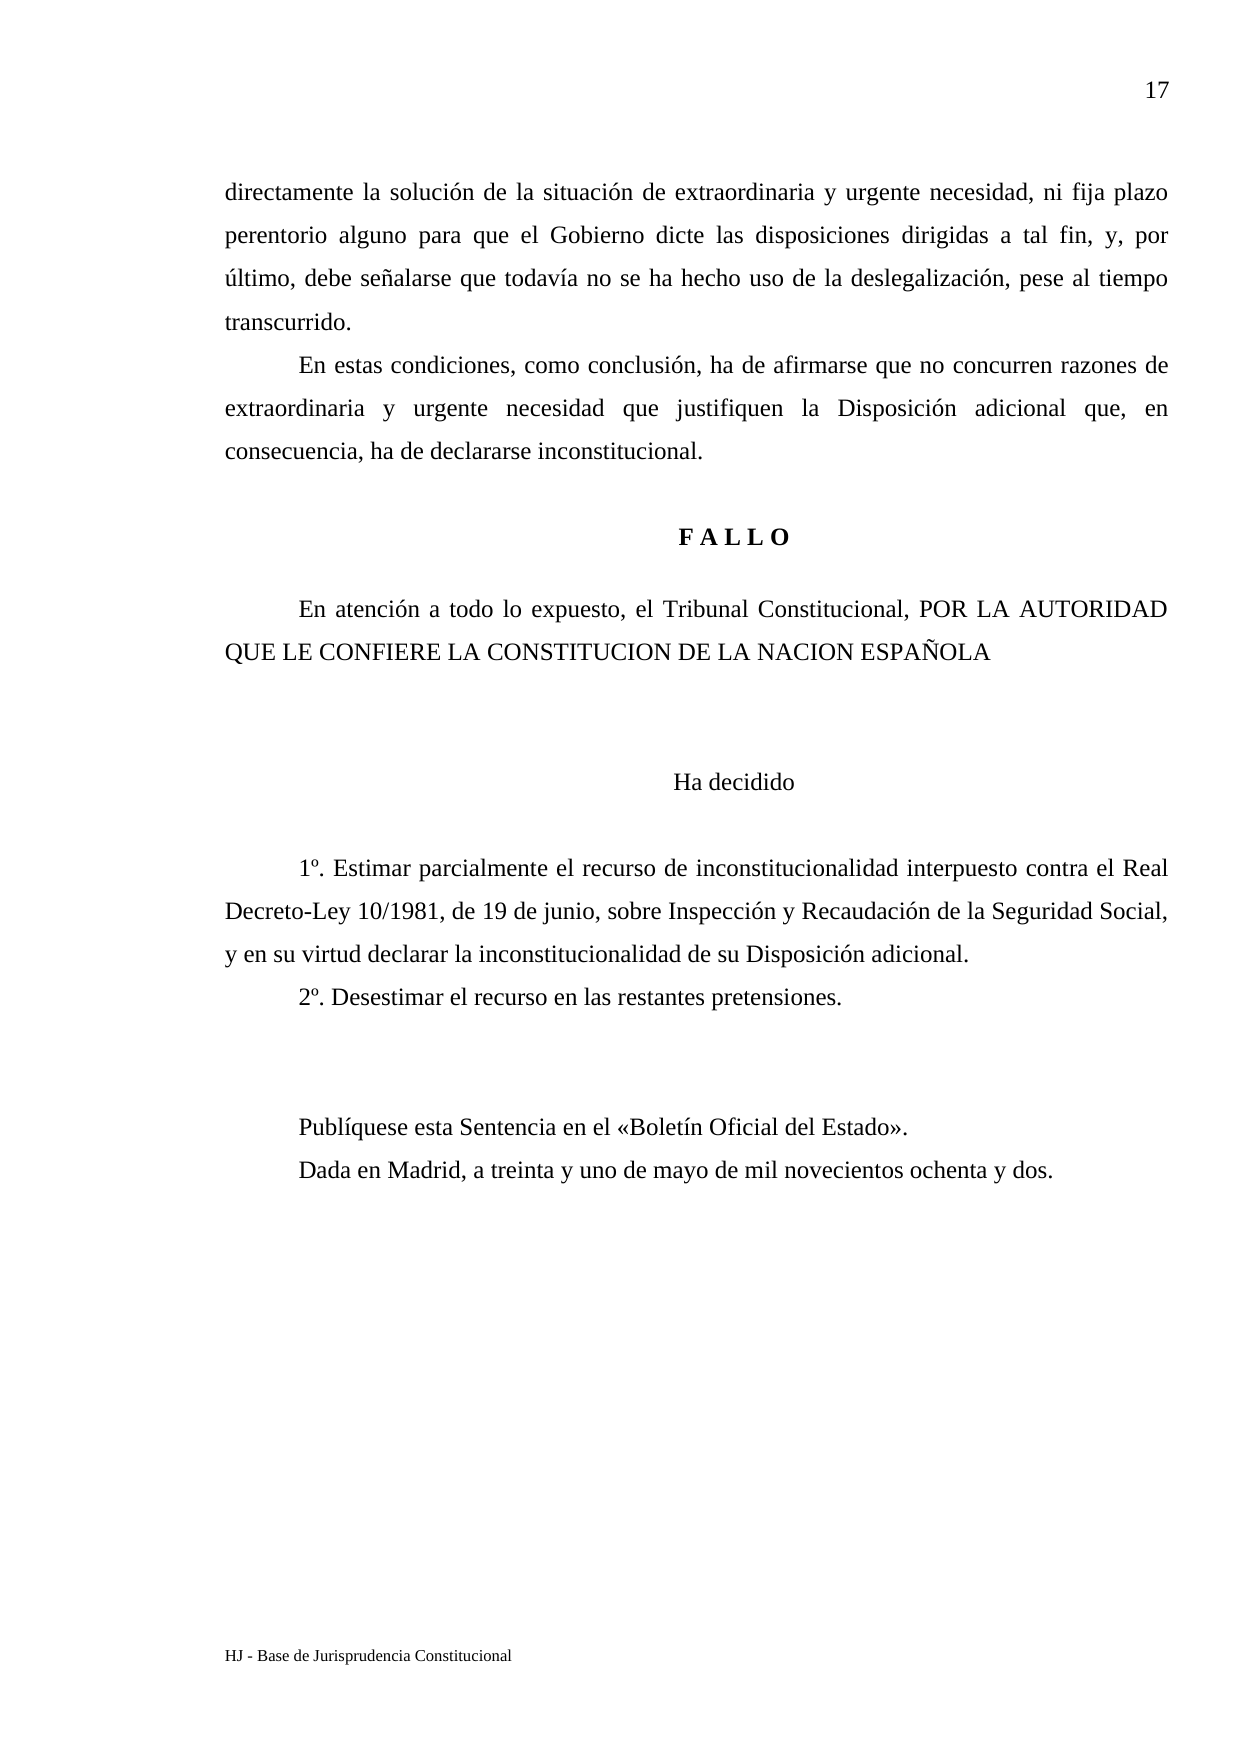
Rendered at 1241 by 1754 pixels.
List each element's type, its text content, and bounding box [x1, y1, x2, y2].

text Publíquese esta Sentencia en el «Boletín Oficial del Estado». [224, 1112, 1169, 1140]
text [224, 177, 1169, 335]
text 1º. Estimar parcialmente el recurso de inconstitucionalidad interpuesto contra el Real Decreto-Ley 10/1981, de 19 de junio, sobre Inspección y Recaudación de la Seguridad Social, y en su virtud declarar la inconstitucionalidad de su Disposición adicional. [224, 853, 1169, 968]
text 2º. Desestimar el recurso en las restantes pretensiones. [224, 982, 1169, 1011]
text En estas condiciones, como conclusión, ha de afirmarse que no concurren razones de extraordinaria y urgente necesidad que justifiquen la Disposición adicional que, en consecuencia, ha de declararse inconstitucional. [224, 350, 1169, 465]
text En atención a todo lo expuesto, el Tribunal Constitucional, POR LA AUTORIDAD QUE LE CONFIERE LA CONSTITUCION DE LA NACION ESPAÑOLA [224, 594, 1169, 666]
text Ha decidido [224, 767, 1169, 795]
text Dada en Madrid, a treinta y uno de mayo de mil novecientos ochenta y dos. [224, 1155, 1169, 1183]
subtitle F A L L O [224, 522, 1169, 551]
